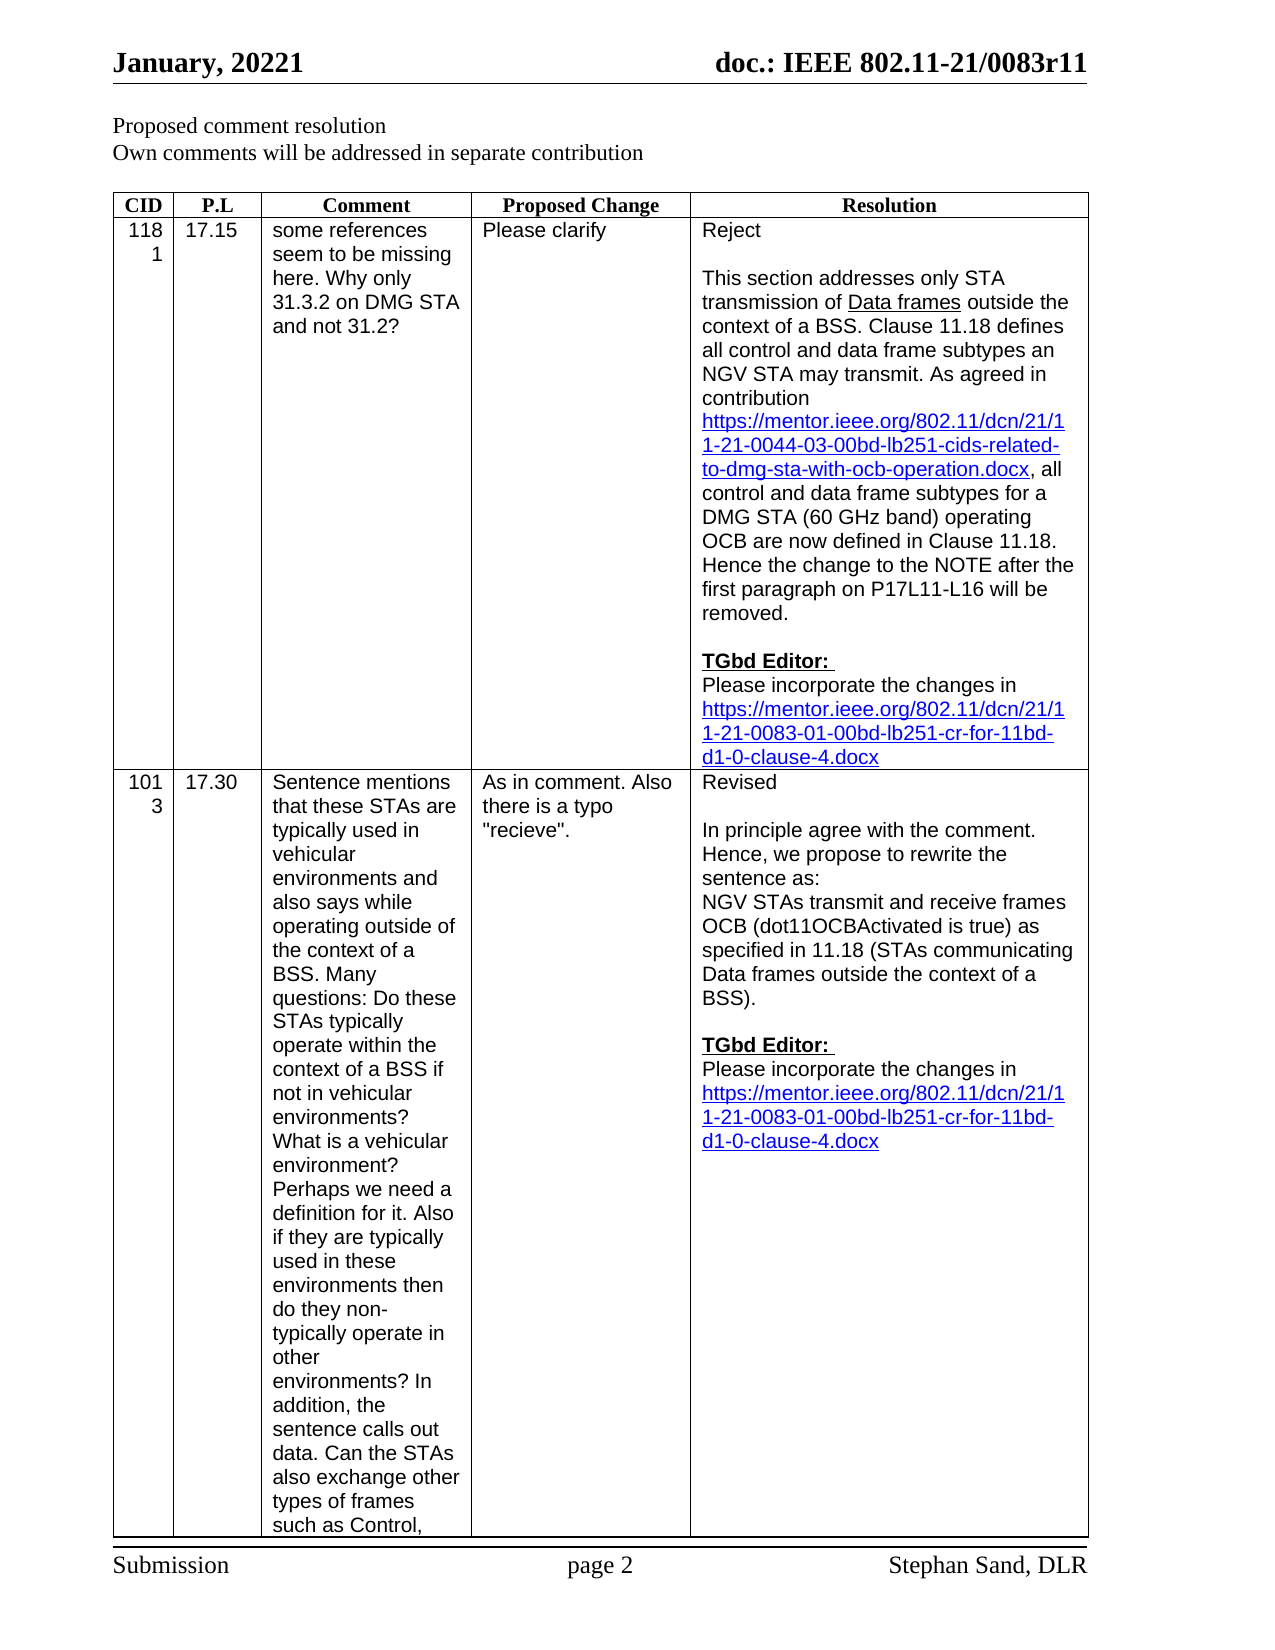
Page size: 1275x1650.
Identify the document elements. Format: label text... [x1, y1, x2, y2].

text Own comments will be addressed in separate contribution [112, 139, 1087, 165]
table_header Resolution [691, 193, 1088, 217]
table_header P.L [174, 193, 261, 217]
table_cell Reject This section addresses only STA transmission of Data frames outside the context of a BSS. Clause 11.18 defines all control and data frame subtypes an NGV STA may transmit. As agreed in contribution https://mentor.ieee.org/802.11/dcn/21/11-21-0044-03-00bd-lb251-cids-related-to-dmg-sta-with-ocb-operation.docx, all control and data frame subtypes for a DMG STA (60 GHz band) operating OCB are now defined in Clause 11.18. Hence the change to the NOTE after the first paragraph on P17L11-L16 will be removed. TGbd Editor: Please incorporate the changes in https://mentor.ieee.org/802.11/dcn/21/11-21-0083-01-00bd-lb251-cr-for-11bd-d1-0-clause-4.docx [691, 218, 1088, 769]
table_cell 1013 [114, 770, 173, 1536]
table_cell 1181 [114, 218, 173, 769]
table_cell some references seem to be missing here. Why only 31.3.2 on DMG STA and not 31.2? [262, 218, 471, 769]
table_header Comment [262, 193, 471, 217]
table_cell As in comment. Also there is a typo "recieve". [472, 770, 690, 1536]
table_cell 17.15 [174, 218, 261, 769]
text Proposed comment resolution [112, 112, 1087, 139]
table_cell Please clarify [472, 218, 690, 769]
table_cell 17.30 [174, 770, 261, 1536]
table_header CID [114, 193, 173, 217]
table_header Proposed Change [472, 193, 690, 217]
